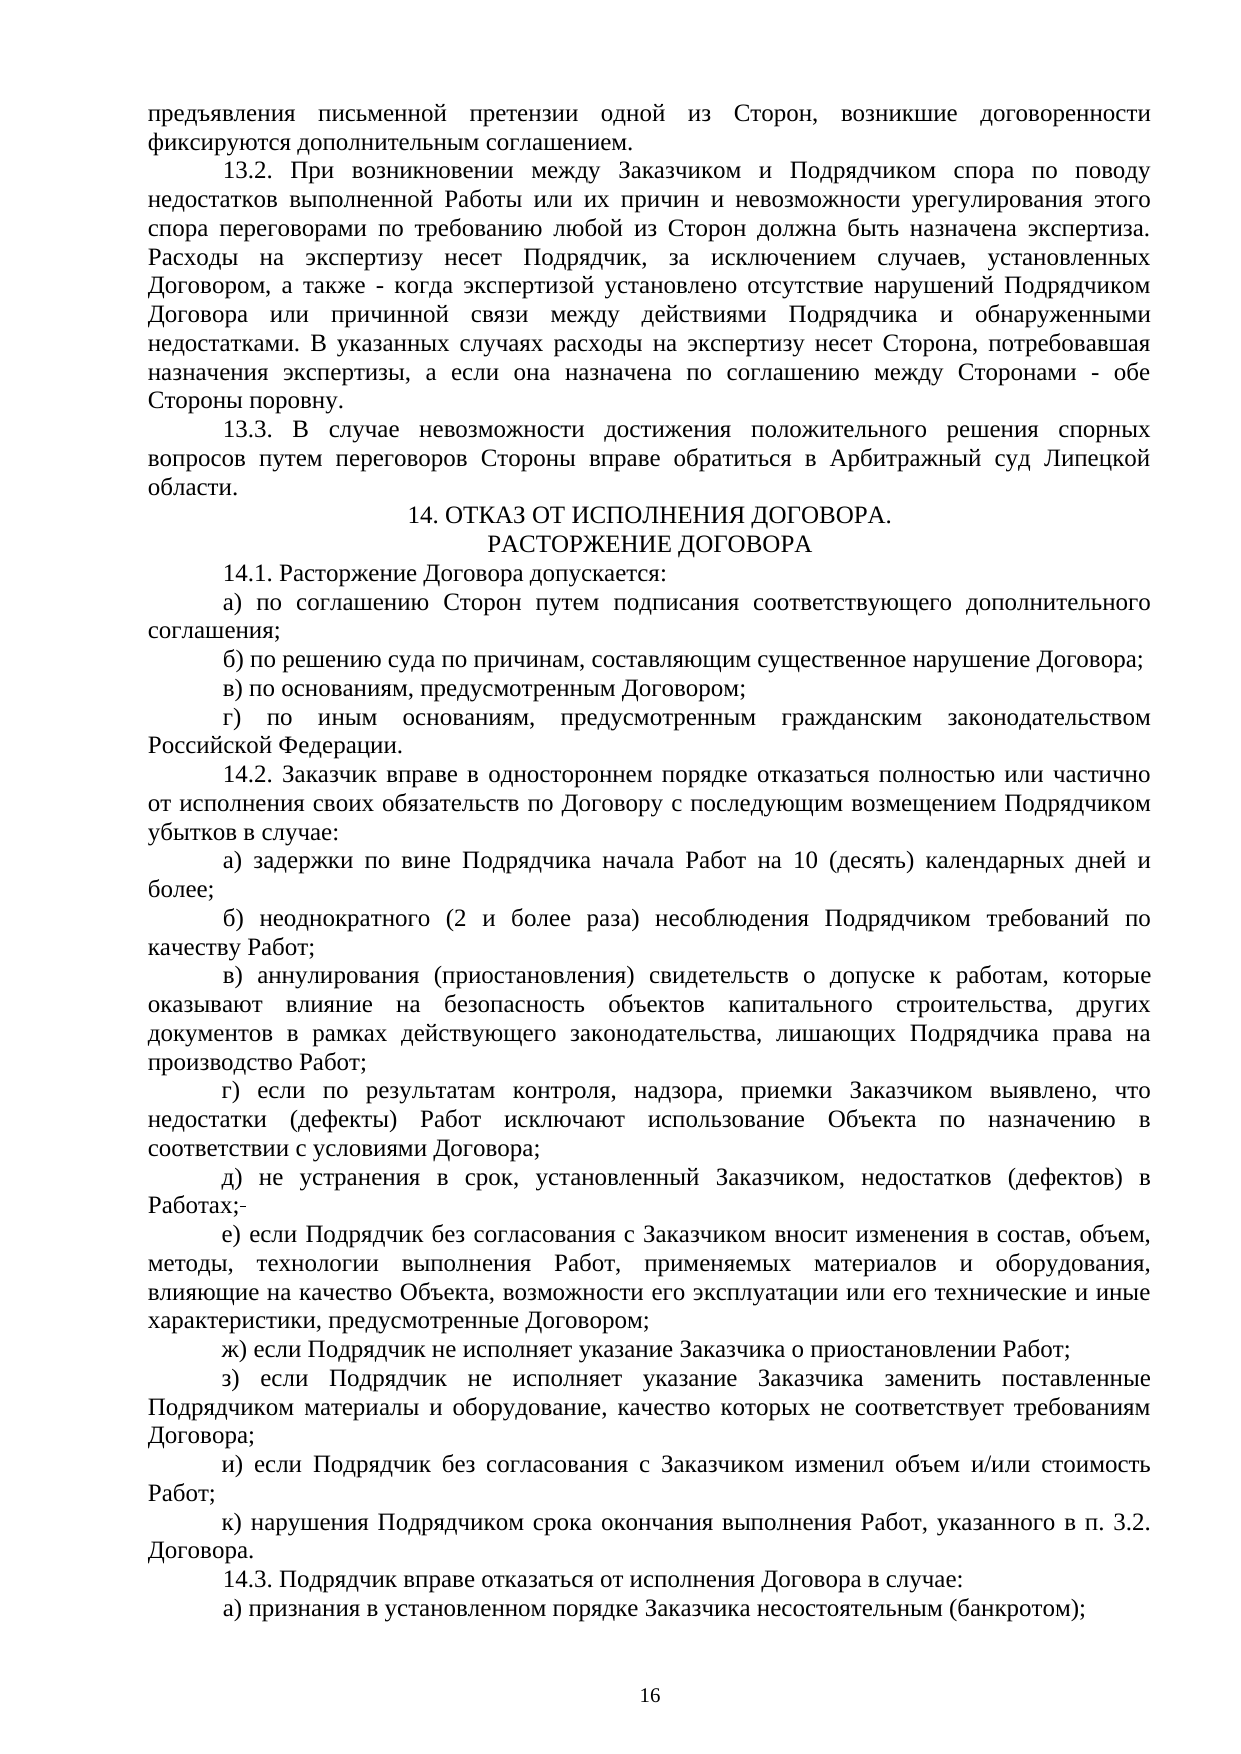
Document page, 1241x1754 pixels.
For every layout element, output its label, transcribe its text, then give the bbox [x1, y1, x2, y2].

text а) признания в установленном порядке Заказчика несостоятельным (банкротом); [148, 1593, 1152, 1622]
text е) если Подрядчик без согласования с Заказчиком вносит изменения в состав, объем, методы, технологии выполнения Работ, применяемых материалов и оборудования, влияющие на качество Объекта, возможности его эксплуатации или его технические и иные характеристики, предусмотренные Договором; [148, 1219, 1152, 1334]
text 14.2. Заказчик вправе в одностороннем порядке отказаться полностью или частично от исполнения своих обязательств по Договору с последующим возмещением Подрядчиком убытков в случае: [148, 759, 1152, 845]
text РАСТОРЖЕНИЕ ДОГОВОРА [148, 529, 1152, 558]
text ж) если Подрядчик не исполняет указание Заказчика о приостановлении Работ; [148, 1334, 1152, 1363]
text г) по иным основаниям, предусмотренным гражданским законодательством Российской Федерации. [148, 702, 1152, 759]
text д) не устранения в срок, установленный Заказчиком, недостатков (дефектов) в Работах; [148, 1162, 1152, 1219]
text к) нарушения Подрядчиком срока окончания выполнения Работ, указанного в п. 3.2. Договора. [148, 1507, 1152, 1564]
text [148, 98, 1152, 155]
text а) по соглашению Сторон путем подписания соответствующего дополнительного соглашения; [148, 587, 1152, 644]
text в) аннулирования (приостановления) свидетельств о допуске к работам, которые оказывают влияние на безопасность объектов капитального строительства, других документов в рамках действующего законодательства, лишающих Подрядчика права на производство Работ; [148, 960, 1152, 1075]
text 13.3. В случае невозможности достижения положительного решения спорных вопросов путем переговоров Стороны вправе обратиться в Арбитражный суд Липецкой области. [148, 414, 1152, 500]
text б) неоднократного (2 и более раза) несоблюдения Подрядчиком требований по качеству Работ; [148, 903, 1152, 960]
text г) если по результатам контроля, надзора, приемки Заказчиком выявлено, что недостатки (дефекты) Работ исключают использование Объекта по назначению в соответствии с условиями Договора; [148, 1075, 1152, 1162]
text 14.1. Расторжение Договора допускается: [148, 558, 1152, 587]
text в) по основаниям, предусмотренным Договором; [148, 673, 1152, 702]
text 14.3. Подрядчик вправе отказаться от исполнения Договора в случае: [148, 1564, 1152, 1593]
text 13.2. При возникновении между Заказчиком и Подрядчиком спора по поводу недостатков выполненной Работы или их причин и невозможности урегулирования этого спора переговорами по требованию любой из Сторон должна быть назначена экспертиза. Расходы на экспертизу несет Подрядчик, за исключением случаев, установленных Договором, а также - когда экспертизой установлено отсутствие нарушений Подрядчиком Договора или причинной связи между действиями Подрядчика и обнаруженными недостатками. В указанных случаях расходы на экспертизу несет Сторона, потребовавшая назначения экспертизы, а если она назначена по соглашению между Сторонами - обе Стороны поровну. [148, 155, 1152, 414]
text а) задержки по вине Подрядчика начала Работ на 10 (десять) календарных дней и более; [148, 845, 1152, 903]
text 14. ОТКАЗ ОТ ИСПОЛНЕНИЯ ДОГОВОРА. [148, 500, 1152, 529]
text з) если Подрядчик не исполняет указание Заказчика заменить поставленные Подрядчиком материалы и оборудование, качество которых не соответствует требованиям Договора; [148, 1363, 1152, 1449]
text б) по решению суда по причинам, составляющим существенное нарушение Договора; [148, 644, 1152, 673]
text и) если Подрядчик без согласования с Заказчиком изменил объем и/или стоимость Работ; [148, 1449, 1152, 1507]
